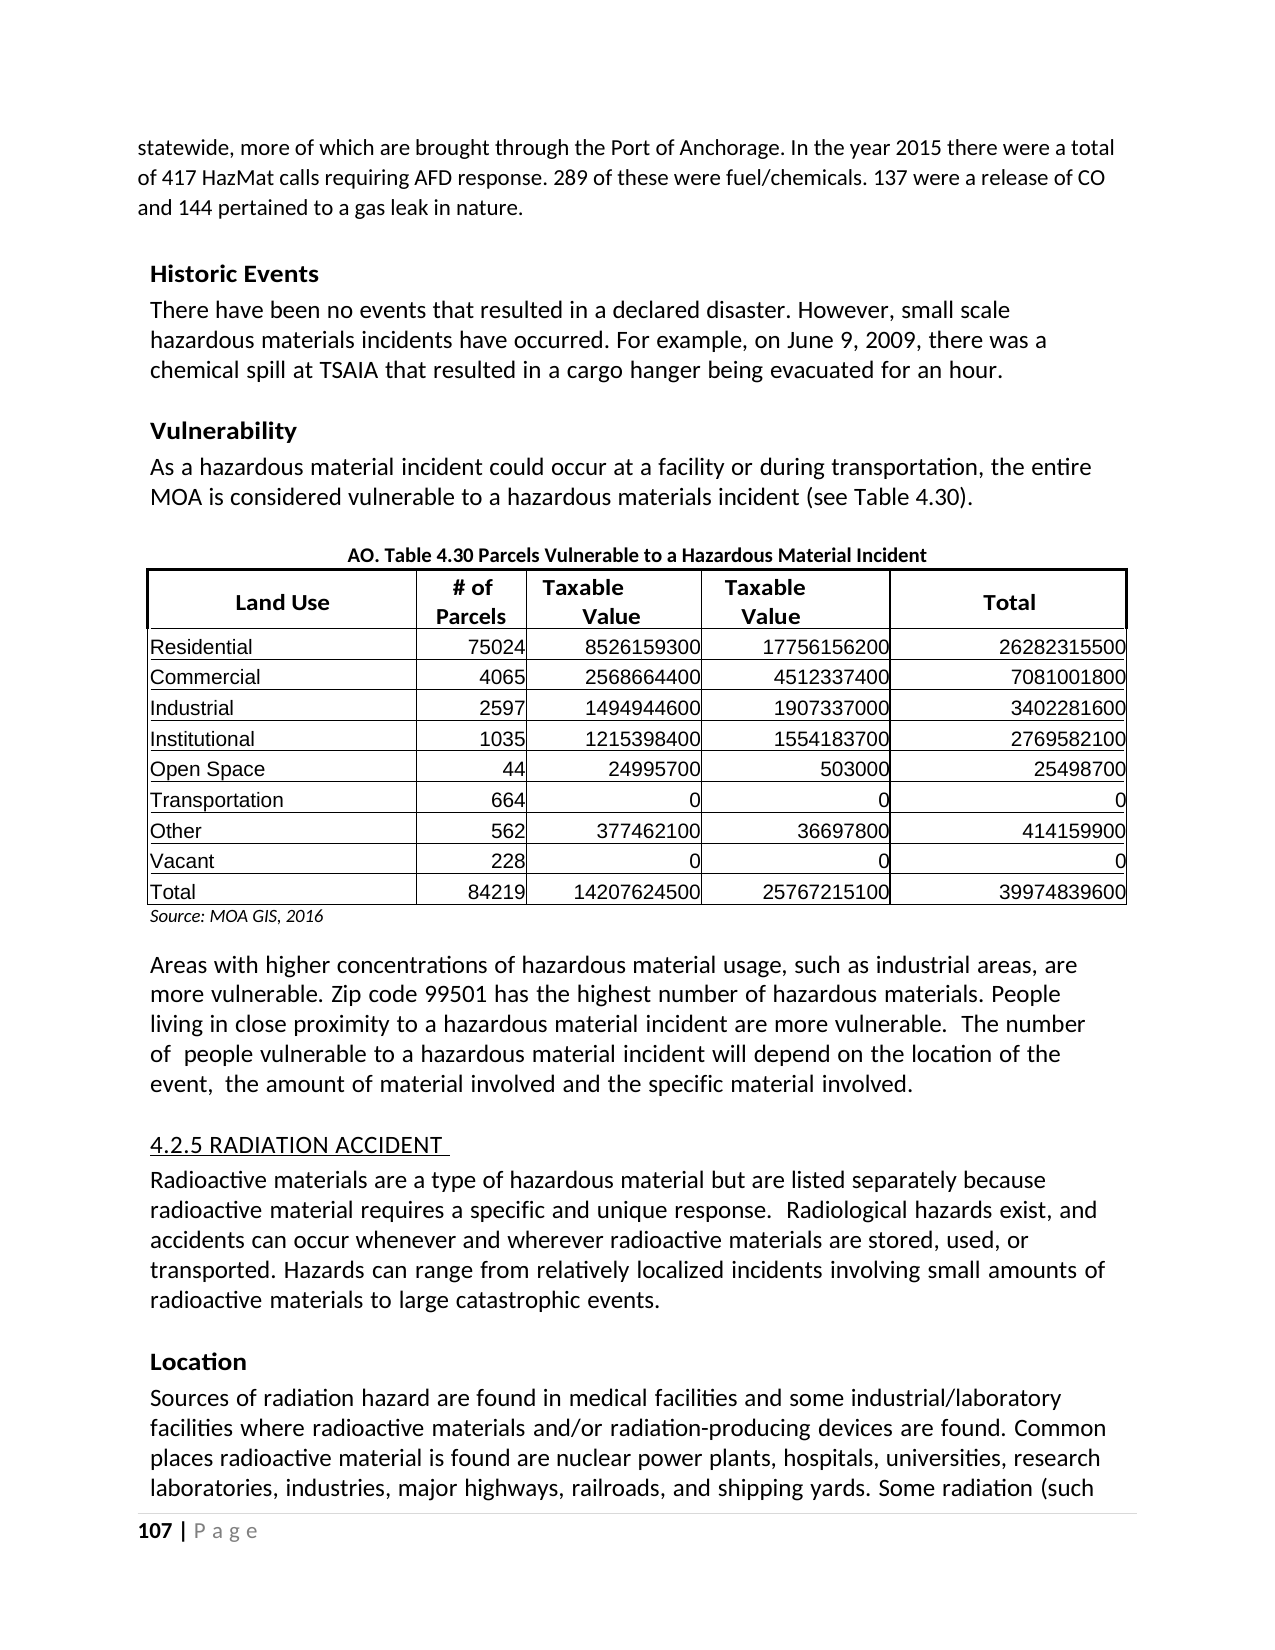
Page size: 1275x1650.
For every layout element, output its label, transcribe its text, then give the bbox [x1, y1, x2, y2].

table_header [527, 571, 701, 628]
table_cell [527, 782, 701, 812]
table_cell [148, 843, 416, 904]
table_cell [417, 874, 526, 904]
subtitle Location [150, 1346, 1137, 1377]
subtitle Historic Events [150, 258, 1137, 288]
subtitle Vulnerability [150, 415, 1137, 446]
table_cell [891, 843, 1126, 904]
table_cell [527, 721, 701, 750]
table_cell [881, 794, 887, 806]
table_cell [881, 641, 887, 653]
text OO. Table 4.30 Parcels Vulnerable to a Hazardous Material Incident [137, 542, 1137, 568]
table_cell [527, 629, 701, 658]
text Source: MOA GIS, 2016 [150, 905, 1137, 927]
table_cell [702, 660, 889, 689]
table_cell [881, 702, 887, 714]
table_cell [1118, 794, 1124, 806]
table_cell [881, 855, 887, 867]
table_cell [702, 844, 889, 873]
text Areas with higher concentrations of hazardous material usage such as industrial areas are more vulnerable. Zip code 99501 has the highest number of hazardous materials. People living in close proximity to a hazardous material incident are more vulnerable. The number of people vulnerable to a hazardous material incident will depend on the location of the event the amount of material involved and the specific material involved. [150, 949, 1112, 1099]
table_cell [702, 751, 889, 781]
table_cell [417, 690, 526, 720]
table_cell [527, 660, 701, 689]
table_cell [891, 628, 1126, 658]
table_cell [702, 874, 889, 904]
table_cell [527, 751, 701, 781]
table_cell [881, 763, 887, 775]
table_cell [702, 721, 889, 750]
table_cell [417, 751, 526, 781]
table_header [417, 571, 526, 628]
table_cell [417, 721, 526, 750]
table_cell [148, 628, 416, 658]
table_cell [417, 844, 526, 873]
text As a hazardous material incident could occur at a facility or during transportation the entire MOA is considered vulnerable to a hazardous materials incident (see Table 4.30). [150, 451, 1115, 512]
text There have been no events that resulted in a declared disaster. However small scale hazardous materials incidents have occurred. For example on June 9 2009 there was a chemical spill at TSAIA that resulted in a cargo hanger being evacuated for an hour. [150, 294, 1104, 384]
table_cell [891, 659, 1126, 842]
text 4.2.5 RADIATION ACCIDENT [150, 1129, 1137, 1159]
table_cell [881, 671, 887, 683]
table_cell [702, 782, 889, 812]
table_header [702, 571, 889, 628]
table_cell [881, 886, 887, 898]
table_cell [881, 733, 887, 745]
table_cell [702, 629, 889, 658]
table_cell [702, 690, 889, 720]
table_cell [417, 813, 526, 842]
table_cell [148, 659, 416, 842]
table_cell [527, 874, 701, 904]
text Radioactive materials are a type of hazardous material but are listed separately because radioactive material requires a specific and unique response. Radiological hazards exist and accidents can occur whenever and wherever radioactive materials are stored used or transported. Hazards can range from relatively localized incidents involving small amounts of radioactive materials to large catastrophic events. [150, 1165, 1115, 1315]
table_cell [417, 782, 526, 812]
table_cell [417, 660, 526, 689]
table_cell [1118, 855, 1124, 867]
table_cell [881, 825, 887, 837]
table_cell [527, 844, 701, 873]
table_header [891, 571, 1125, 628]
text Sources of radiation hazard are found in medical facilities and some industrial/laboratory facilities where radioactive materials and/or radiation-producing devices are found. Common places radioactive material is found are nuclear power plants hospitals universities research laboratories industries major highways railroads and shipping yards. Some radiation (such [150, 1382, 1115, 1502]
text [137, 131, 1137, 221]
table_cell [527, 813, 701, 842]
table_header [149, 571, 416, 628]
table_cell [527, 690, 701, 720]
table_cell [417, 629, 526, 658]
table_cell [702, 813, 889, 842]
